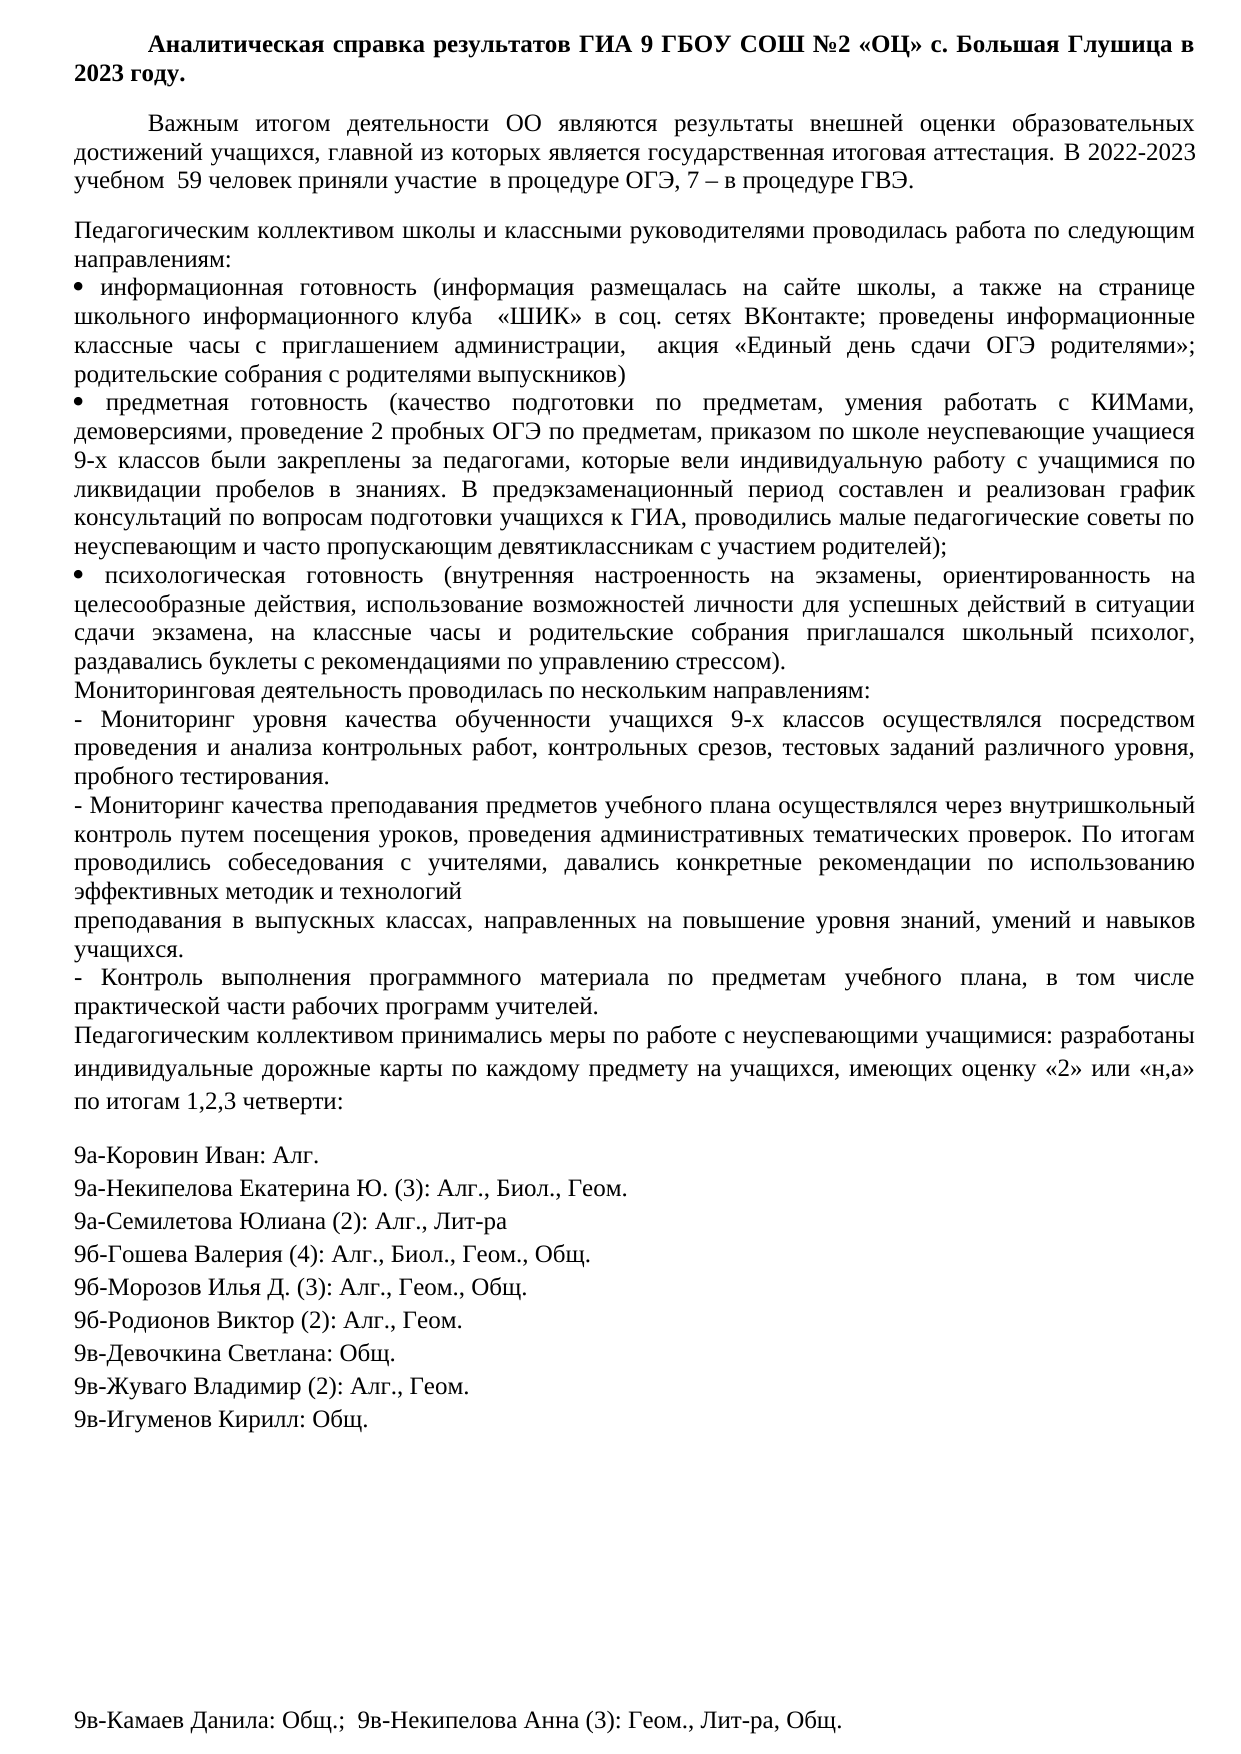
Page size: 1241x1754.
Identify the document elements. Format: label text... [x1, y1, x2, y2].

text - Мониторинг уровня качества обученности учащихся 9-х классов осуществлялся посредством проведения и анализа контрольных работ, контрольных срезов, тестовых заданий различного уровня, пробного тестирования. [74, 704, 1196, 790]
text - Мониторинг качества преподавания предметов учебного плана осуществлялся через внутришкольный контроль путем посещения уроков, проведения административных тематических проверок. По итогам проводились собеседования с учителями, давались конкретные рекомендации по использованию эффективных методик и технологий [74, 790, 1196, 905]
text психологическая готовность (внутренняя настроенность на экзамены, ориентированность на целесообразные действия, использование возможностей личности для успешных действий в ситуации сдачи экзамена, на классные часы и родительские собрания приглашался школьный психолог, раздавались буклеты с рекомендациями по управлению стрессом). [74, 560, 1196, 675]
text преподавания в выпускных классах, направленных на повышение уровня знаний, умений и навыков учащихся. [74, 905, 1196, 962]
text предметная готовность (качество подготовки по предметам, умения работать с КИМами, демоверсиями, проведение 2 пробных ОГЭ по предметам, приказом по школе неуспевающие учащиеся 9-х классов были закреплены за педагогами, которые вели индивидуальную работу с учащимися по ликвидации пробелов в знаниях. В предэкзаменационный период составлен и реализован график консультаций по вопросам подготовки учащихся к ГИА, проводились малые педагогические советы по неуспевающим и часто пропускающим девятиклассникам с участием родителей); [74, 387, 1196, 560]
text 9в-Камаев Данила: Общ.; 9в-Некипелова Анна (3): Геом., Лит-ра, Общ. [74, 1705, 1196, 1734]
text Педагогическим коллективом принимались меры по работе с неуспевающими учащимися: разработаны индивидуальные дорожные карты по каждому предмету на учащихся, имеющих оценку «2» или «н,а» по итогам 1,2,3 четверти: [74, 1020, 1196, 1115]
text Аналитическая справка результатов ГИА 9 ГБОУ СОШ №2 «ОЦ» с. Большая Глушица в 2023 году. [74, 29, 1196, 87]
text Педагогическим коллективом школы и классными руководителями проводилась работа по следующим направлениям: [74, 215, 1196, 272]
text Важным итогом деятельности ОО являются результаты внешней оценки образовательных достижений учащихся, главной из которых является государственная итоговая аттестация. В 2022-2023 учебном 59 человек приняли участие в процедуре ОГЭ, 7 – в процедуре ГВЭ. [74, 108, 1196, 194]
text информационная готовность (информация размещалась на сайте школы, а также на странице школьного информационного клуба «ШИК» в соц. сетях ВКонтакте; проведены информационные классные часы с приглашением администрации, акция «Единый день сдачи ОГЭ родителями»; родительские собрания с родителями выпускников) [74, 272, 1196, 387]
text 9а-Коровин Иван: Алг. 9а-Некипелова Екатерина Ю. (3): Алг., Биол., Геом. 9а-Семилетова Юлиана (2): Алг., Лит-ра 9б-Гошева Валерия (4): Алг., Биол., Геом., Общ. 9б-Морозов Илья Д. (3): Алг., Геом., Общ. 9б-Родионов Виктор (2): Алг., Геом. 9в-Девочкина Светлана: Общ. 9в-Жуваго Владимир (2): Алг., Геом. 9в-Игуменов Кирилл: Общ. [74, 1140, 1196, 1465]
text - Контроль выполнения программного материала по предметам учебного плана, в том числе практической части рабочих программ учителей. [74, 962, 1196, 1020]
text Мониторинговая деятельность проводилась по нескольким направлениям: [74, 675, 1196, 704]
